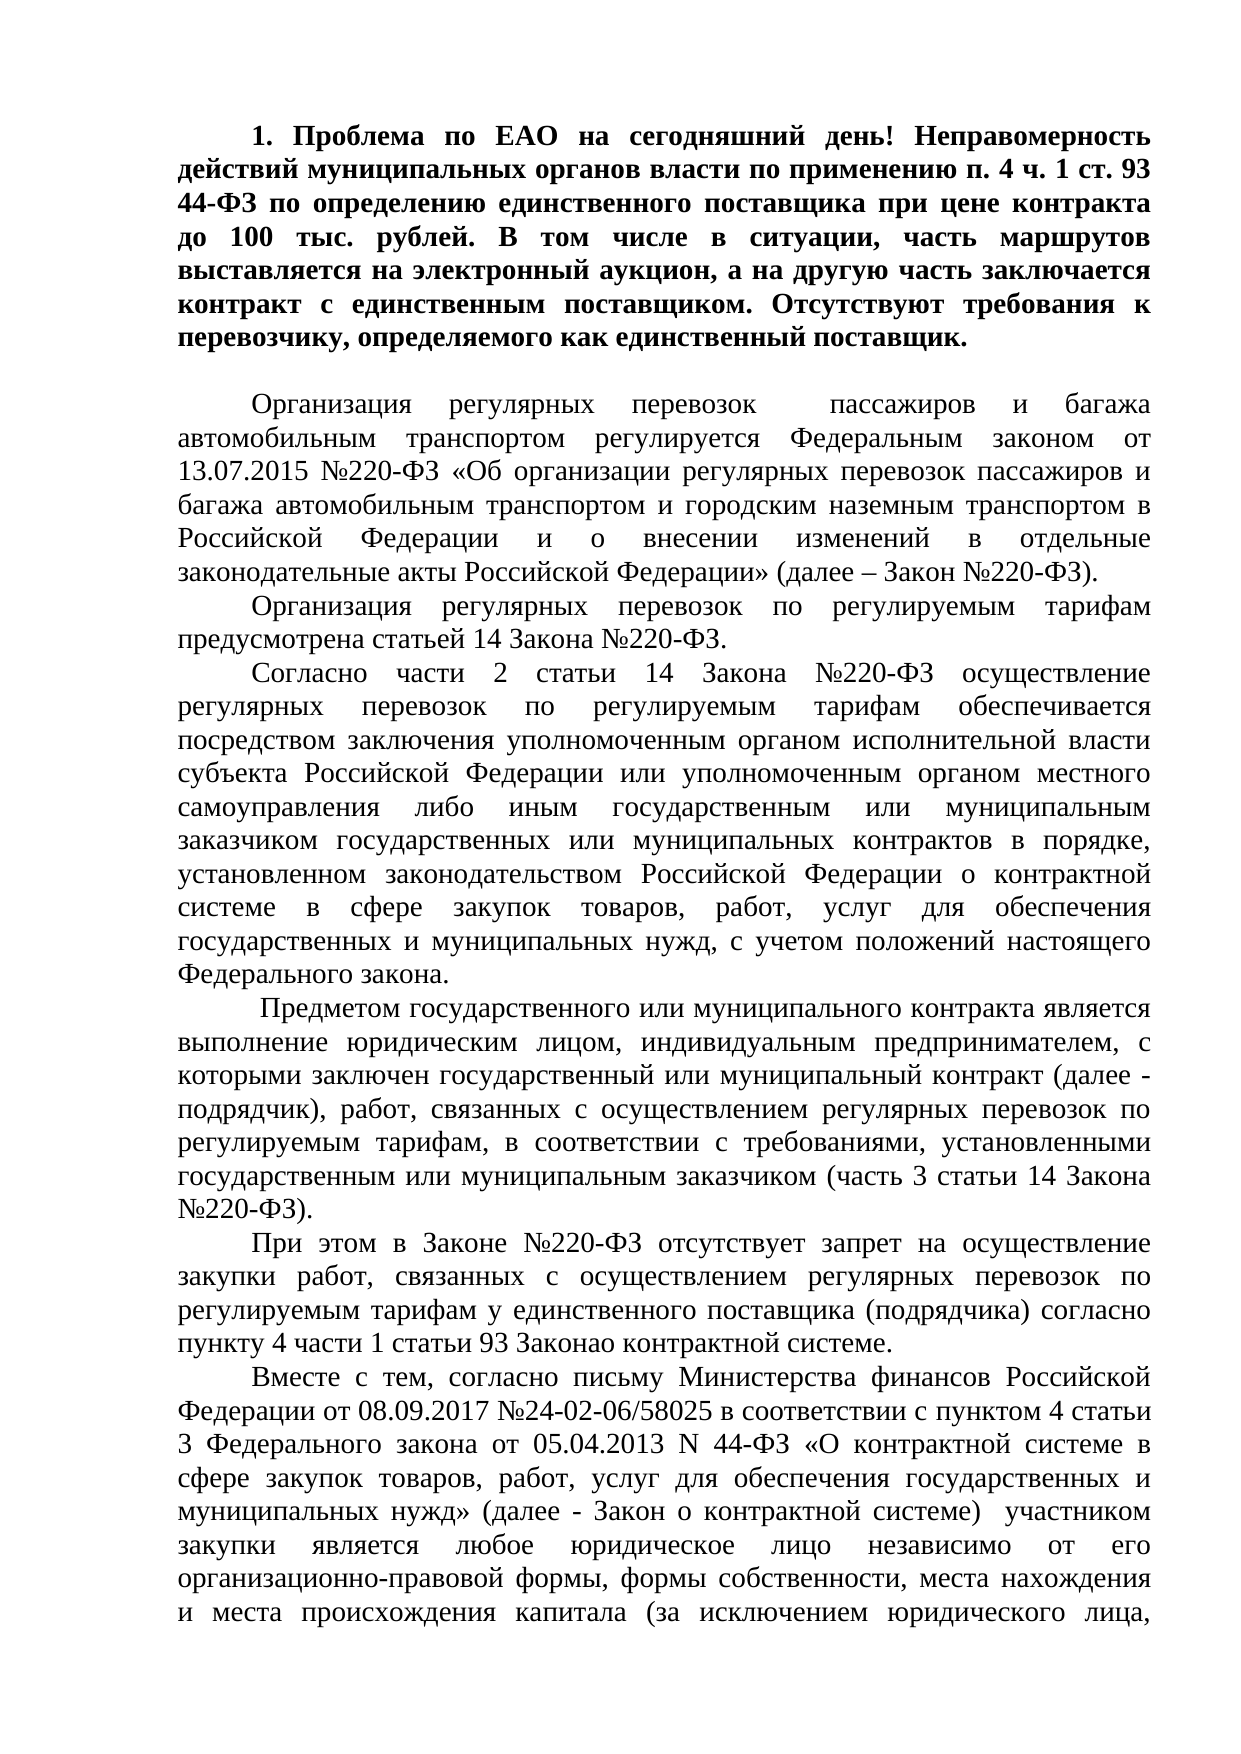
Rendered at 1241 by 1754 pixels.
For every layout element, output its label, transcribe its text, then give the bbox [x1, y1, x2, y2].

text Организация регулярных перевозок пассажиров и багажа автомобильным транспортом регулируется Федеральным законом от 13.07.2015 №220-ФЗ «Об организации регулярных перевозок пассажиров и багажа автомобильным транспортом и городским наземным транспортом в Российской Федерации и о внесении изменений в отдельные законодательные акты Российской Федерации» (далее – Закон №220-ФЗ). [177, 386, 1152, 588]
text При этом в Законе №220-ФЗ отсутствует запрет на осуществление закупки работ, связанных с осуществлением регулярных перевозок по регулируемым тарифам у единственного поставщика (подрядчика) согласно пункту 4 части 1 статьи 93 Законао контрактной системе. [177, 1225, 1152, 1359]
text Согласно части 2 статьи 14 Закона №220-ФЗ осуществление регулярных перевозок по регулируемым тарифам обеспечивается посредством заключения уполномоченным органом исполнительной власти субъекта Российской Федерации или уполномоченным органом местного самоуправления либо иным государственным или муниципальным заказчиком государственных или муниципальных контрактов в порядке, установленном законодательством Российской Федерации о контрактной системе в сфере закупок товаров, работ, услуг для обеспечения государственных и муниципальных нужд, с учетом положений настоящего Федерального закона. [177, 655, 1152, 990]
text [177, 1359, 1152, 1627]
text Организация регулярных перевозок по регулируемым тарифам предусмотрена статьей 14 Закона №220-ФЗ. [177, 588, 1152, 655]
text 1. Проблема по ЕАО на сегодняшний день! Неправомерность действий муниципальных органов власти по применению п. 4 ч. 1 ст. 93 44-ФЗ по определению единственного поставщика при цене контракта до 100 тыс. рублей. В том числе в ситуации, часть маршрутов выставляется на электронный аукцион, а на другую часть заключается контракт с единственным поставщиком. Отсутствуют требования к перевозчику, определяемого как единственный поставщик. [177, 118, 1152, 353]
text Предметом государственного или муниципального контракта является выполнение юридическим лицом, индивидуальным предпринимателем, с которыми заключен государственный или муниципальный контракт (далее - подрядчик), работ, связанных с осуществлением регулярных перевозок по регулируемым тарифам, в соответствии с требованиями, установленными государственным или муниципальным заказчиком (часть 3 статьи 14 Закона №220-ФЗ). [177, 990, 1152, 1225]
